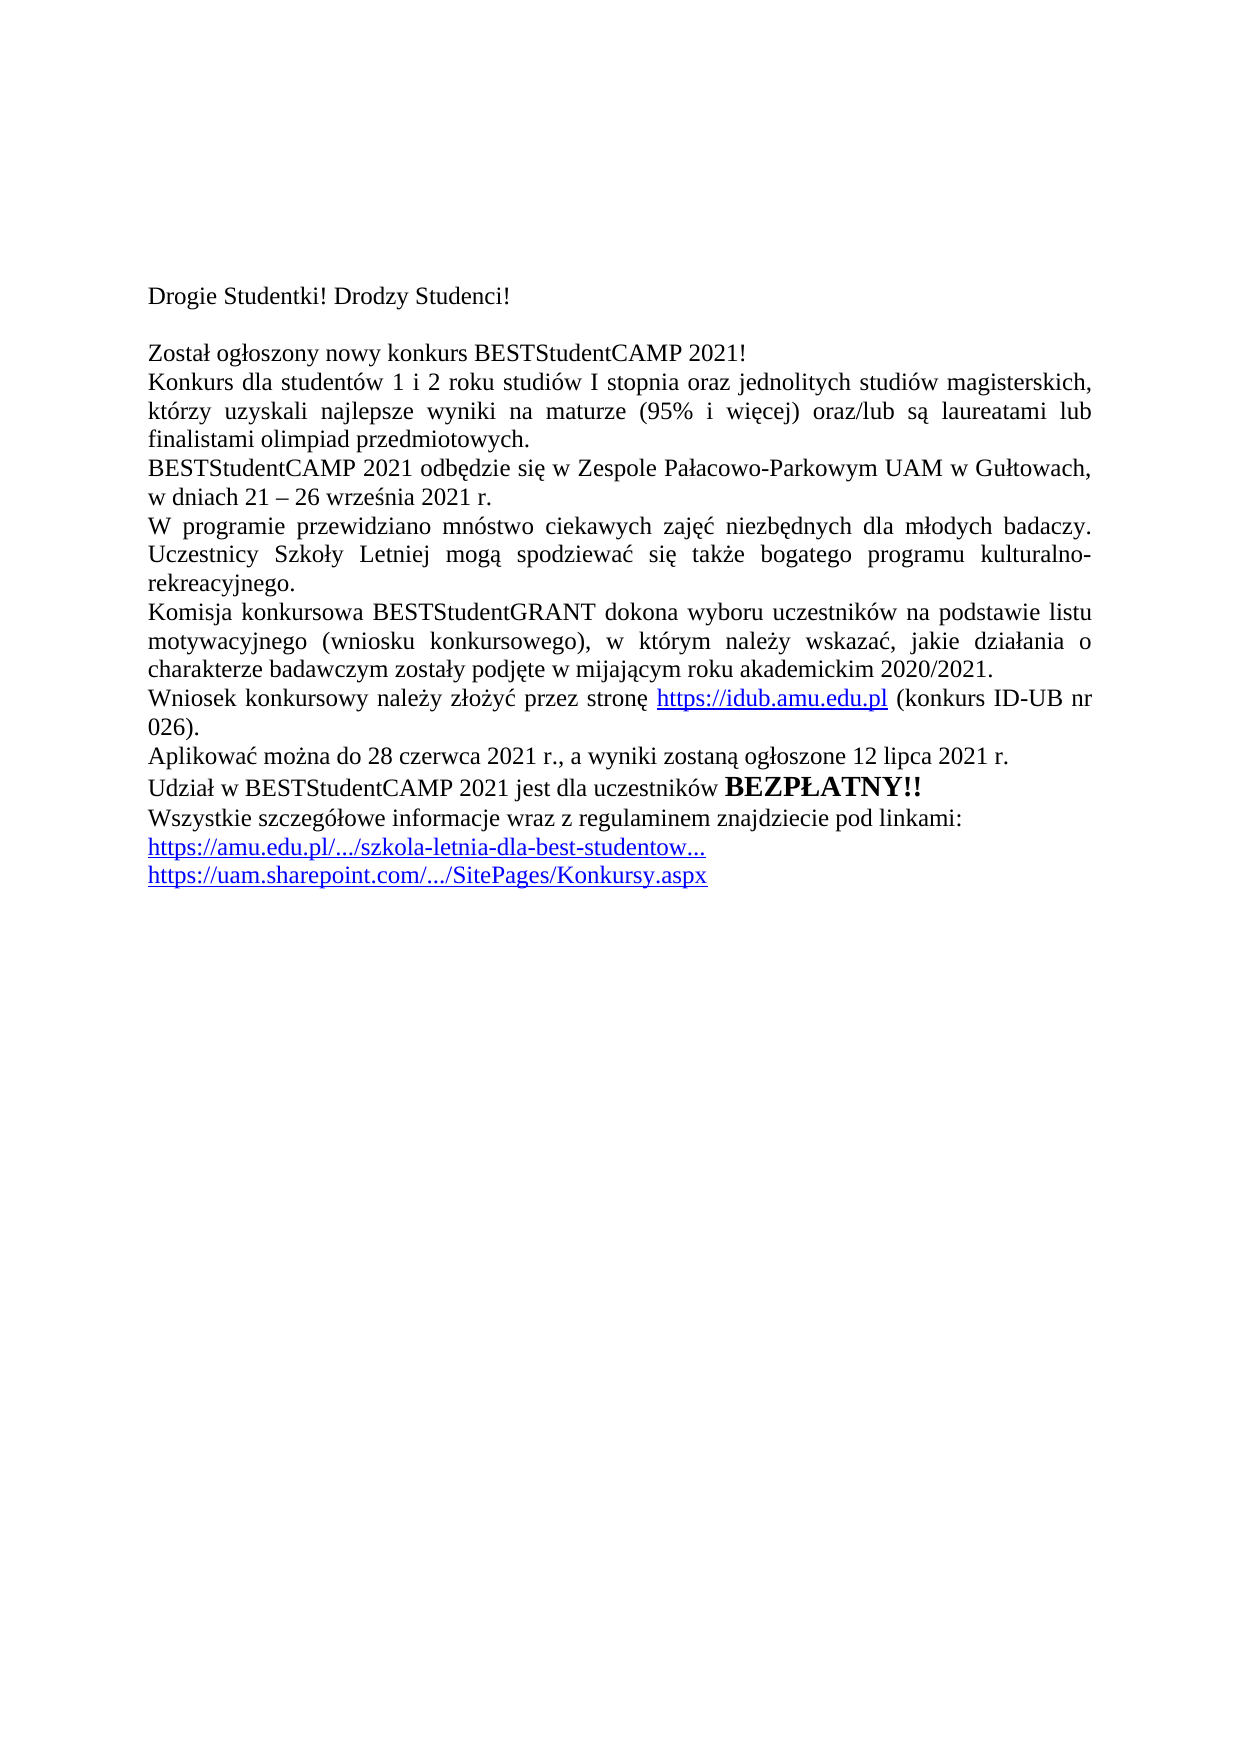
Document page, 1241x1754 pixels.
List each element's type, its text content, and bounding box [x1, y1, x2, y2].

text Drogie Studentki! Drodzy Studenci! [148, 281, 1093, 309]
text Został ogłoszony nowy konkurs BESTStudentCAMP 2021! [148, 338, 1093, 367]
text Wniosek konkursowy należy złożyć przez stronę https://idub.amu.edu.pl (konkurs ID-UB nr 026). [148, 683, 1093, 741]
text Komisja konkursowa BESTStudentGRANT dokona wyboru uczestników na podstawie listu motywacyjnego (wniosku konkursowego), w którym należy wskazać, jakie działania o charakterze badawczym zostały podjęte w mijającym roku akademickim 2020/2021. [148, 597, 1093, 683]
text https://amu.edu.pl/.../szkola-letnia-dla-best-studentow... [148, 832, 1093, 861]
text W programie przewidziano mnóstwo ciekawych zajęć niezbędnych dla młodych badaczy. Uczestnicy Szkoły Letniej mogą spodziewać się także bogatego programu kulturalno-rekreacyjnego. [148, 511, 1093, 597]
text Aplikować można do 28 czerwca 2021 r., a wyniki zostaną ogłoszone 12 lipca 2021 r. [148, 741, 1093, 769]
text https://uam.sharepoint.com/.../SitePages/Konkursy.aspx [148, 861, 1093, 889]
text Udział w BESTStudentCAMP 2021 jest dla uczestników BEZPŁATNY!! [148, 769, 1093, 803]
text BESTStudentCAMP 2021 odbędzie się w Zespole Pałacowo-Parkowym UAM w Gułtowach, w dniach 21 – 26 września 2021 r. [148, 453, 1093, 511]
text Konkurs dla studentów 1 i 2 roku studiów I stopnia oraz jednolitych studiów magisterskich, którzy uzyskali najlepsze wyniki na maturze (95% i więcej) oraz/lub są laureatami lub finalistami olimpiad przedmiotowych. [148, 367, 1093, 453]
text Wszystkie szczegółowe informacje wraz z regulaminem znajdziecie pod linkami: [148, 803, 1093, 832]
